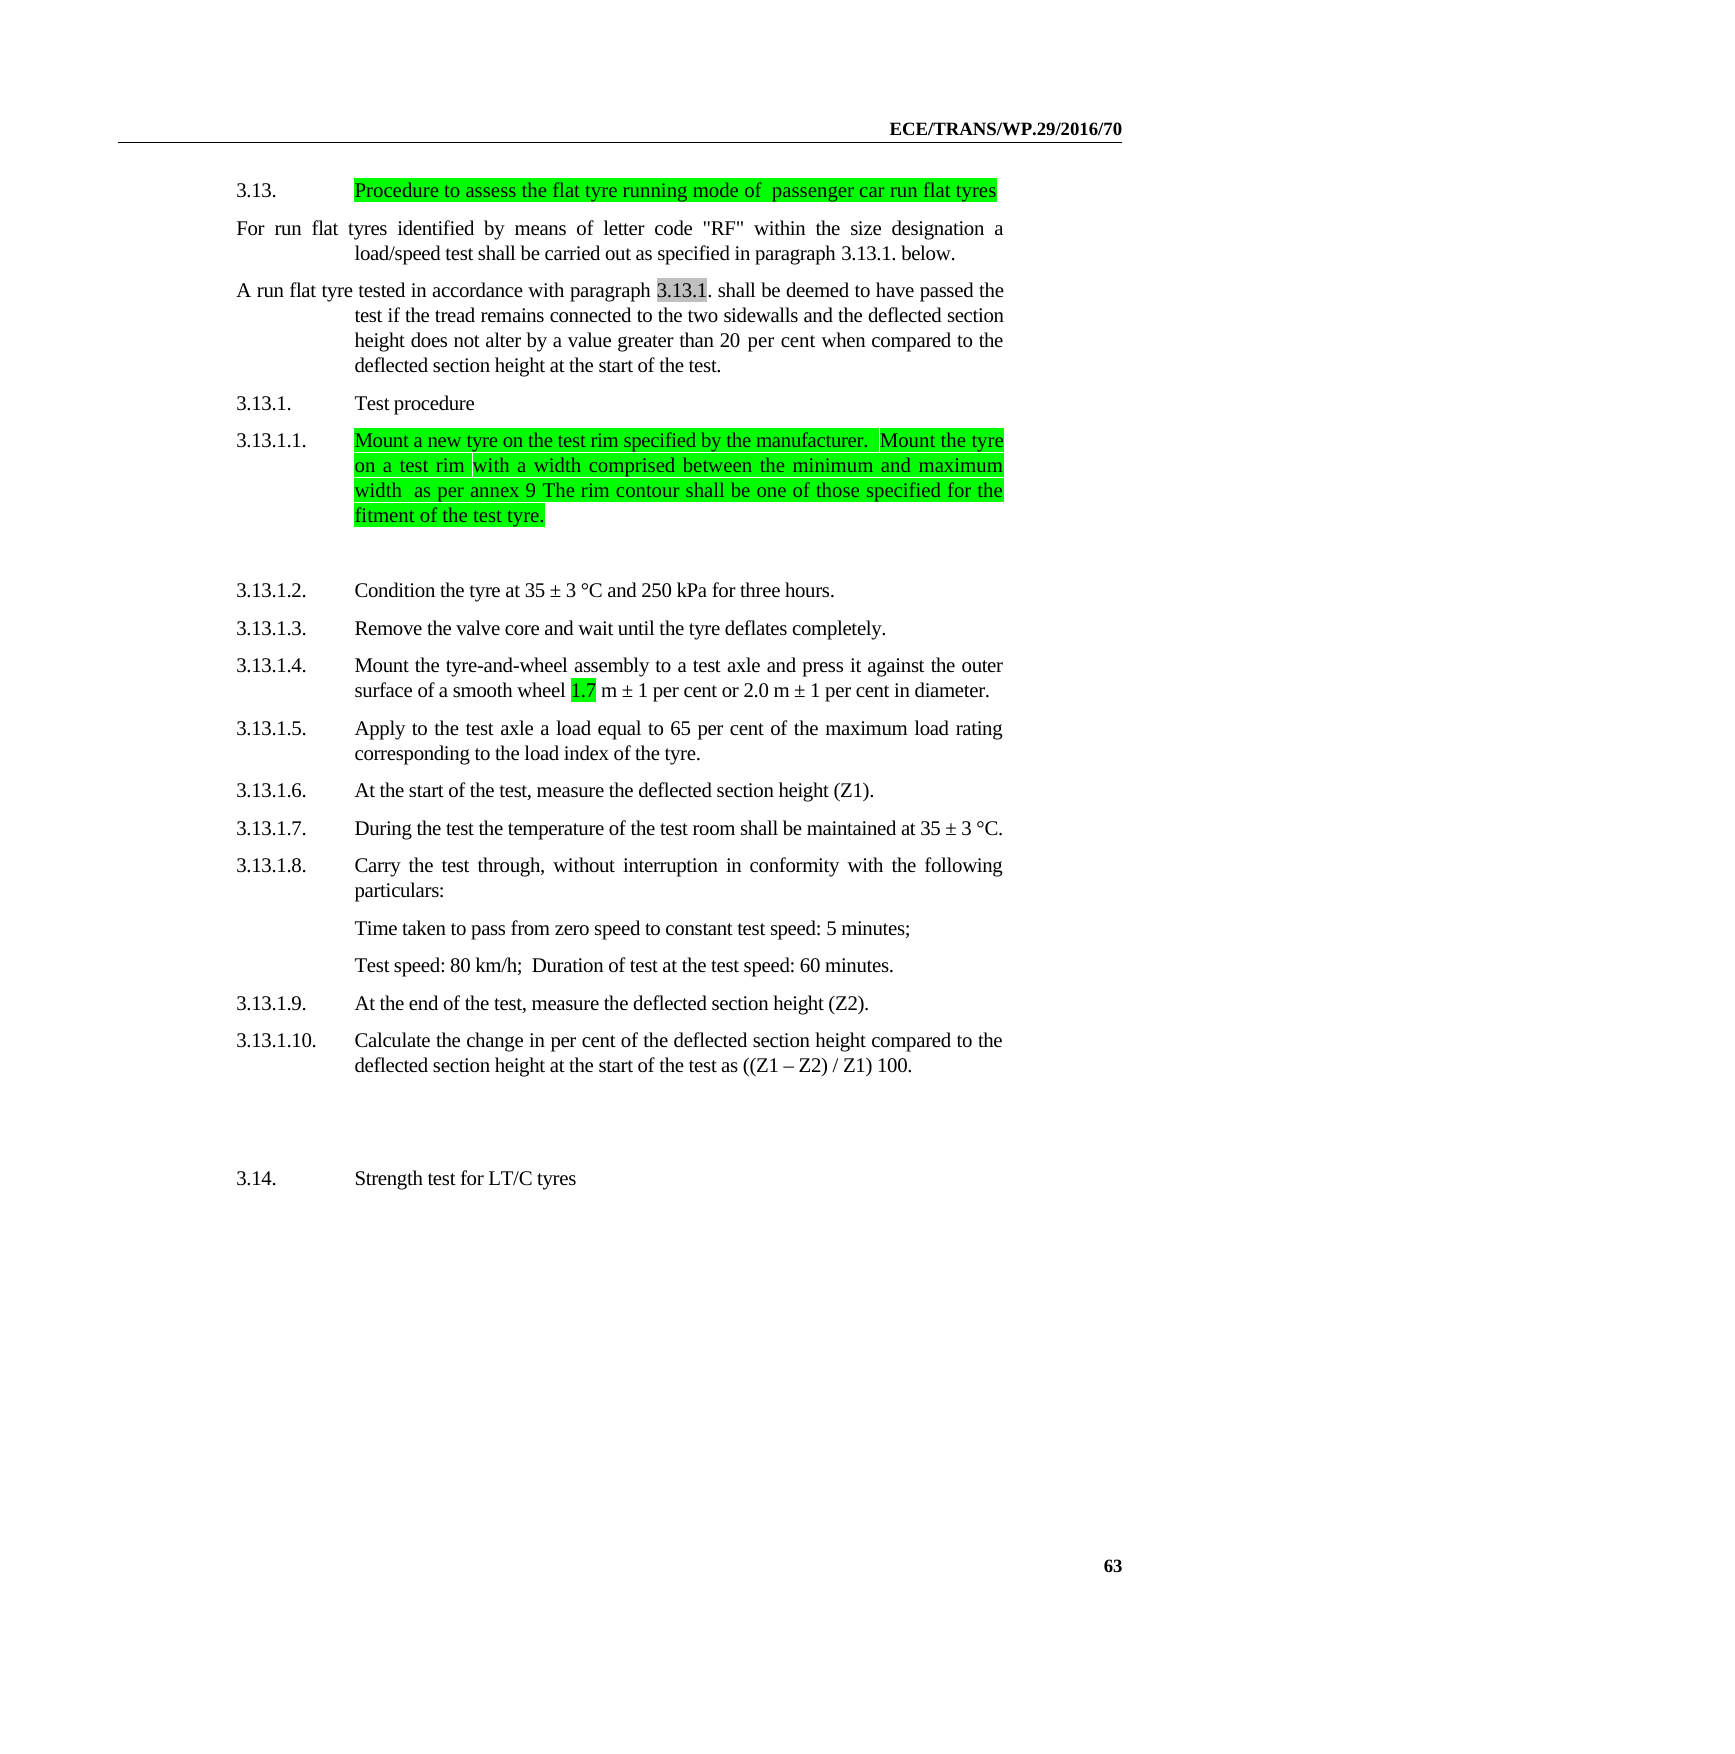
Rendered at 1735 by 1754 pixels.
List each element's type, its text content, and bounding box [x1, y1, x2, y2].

text 3.13.1.9. At the end of the test, measure the deflected section height (Z2). [236, 990, 1004, 1015]
text 3.13.1. Test procedure [236, 390, 1004, 415]
text Time taken to pass from zero speed to constant test speed: 5 minutes; [236, 915, 1004, 940]
text 3.13.1.4. Mount the tyre-and-wheel assembly to a test axle and press it against the outer surface of a smooth wheel 1.7 m ± 1 per cent or 2.0 m ± 1 per cent in diameter. [236, 652, 1004, 702]
text For run flat tyres identified by means of letter code "RF" within the size designation a load/speed test shall be carried out as specified in paragraph 3.13.1. below. [236, 215, 1004, 265]
text 3.13.1.7. During the test the temperature of the test room shall be maintained at 35 ± 3 °C. [236, 815, 1004, 840]
text 3.14. Strength test for LT/C tyres [236, 1165, 1004, 1190]
text 3.13.1.6. At the start of the test, measure the deflected section height (Z1). [236, 777, 1004, 802]
text 3.13.1.1. Mount a new tyre on the test rim specified by the manufacturer. Mount the tyre on a test rim with a width comprised between the minimum and maximum width as per annex 9 The rim contour shall be one of those specified for the fitment of the test tyre. [236, 427, 1004, 527]
text 3.13.1.10. Calculate the change in per cent of the deflected section height compared to the deflected section height at the start of the test as ((Z1 – Z2) / Z1) 100. [236, 1027, 1004, 1077]
text 3.13. Procedure to assess the flat tyre running mode of passenger car run flat tyres [236, 177, 1004, 202]
text 3.13.1.5. Apply to the test axle a load equal to 65 per cent of the maximum load rating corresponding to the load index of the tyre. [236, 715, 1004, 765]
text Test speed: 80 km/h; Duration of test at the test speed: 60 minutes. [236, 952, 1004, 977]
text 3.13.1.3. Remove the valve core and wait until the tyre deflates completely. [236, 615, 1004, 640]
text 3.13.1.8. Carry the test through, without interruption in conformity with the following particulars: [236, 852, 1004, 902]
text 3.13.1.2. Condition the tyre at 35 ± 3 °C and 250 kPa for three hours. [236, 577, 1004, 602]
text A run flat tyre tested in accordance with paragraph 3.13.1. shall be deemed to have passed the test if the tread remains connected to the two sidewalls and the deflected section height does not alter by a value greater than 20 per cent when compared to the deflected section height at the start of the test. [236, 277, 1004, 377]
